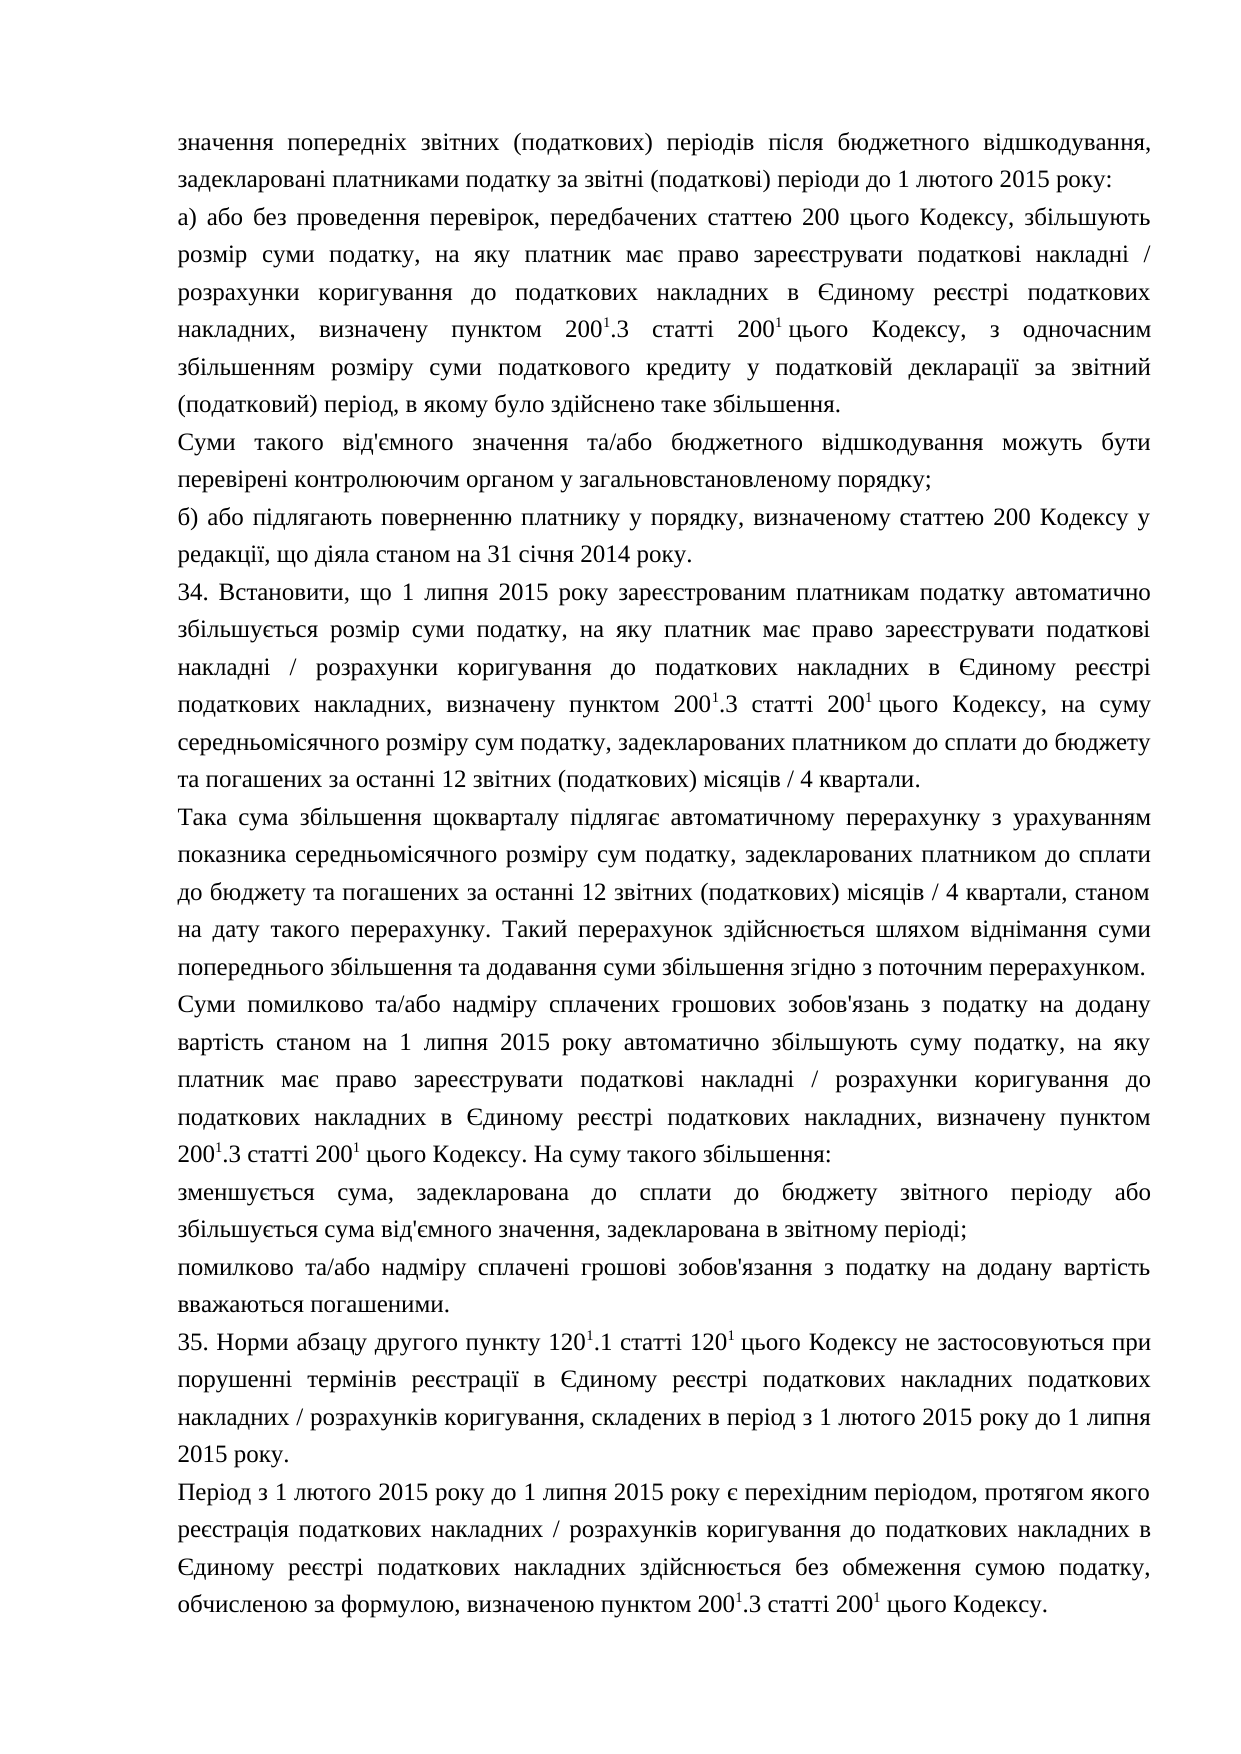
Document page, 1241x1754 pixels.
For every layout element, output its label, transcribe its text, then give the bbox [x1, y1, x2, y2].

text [177, 118, 1152, 193]
text 34. Встановити, що 1 липня 2015 року зареєстрованим платникам податку автоматично збільшується розмір суми податку, на яку платник має право зареєструвати податкові накладні / розрахунки коригування до податкових накладних в Єдиному реєстрі податкових накладних, визначену пунктом 2001.3 статті 2001 цього Кодексу, на суму середньомісячного розміру сум податку, задекларованих платником до сплати до бюджету та погашених за останні 12 звітних (податкових) місяців / 4 квартали. [177, 568, 1152, 793]
text 35. Норми абзацу другого пункту 1201.1 статті 1201 цього Кодексу не застосовуються при порушенні термінів реєстрації в Єдиному реєстрі податкових накладних податкових накладних / розрахунків коригування, складених в період з 1 лютого 2015 року до 1 липня 2015 року. [177, 1318, 1152, 1468]
text Період з 1 лютого 2015 року до 1 липня 2015 року є перехідним періодом, протягом якого реєстрація податкових накладних / розрахунків коригування до податкових накладних в Єдиному реєстрі податкових накладних здійснюється без обмеження сумою податку, обчисленою за формулою, визначеною пунктом 2001.3 статті 2001 цього Кодексу. [177, 1468, 1152, 1618]
text помилково та/або надміру сплачені грошові зобов'язання з податку на додану вартість вважаються погашеними. [177, 1243, 1152, 1318]
text а) або без проведення перевірок, передбачених статтею 200 цього Кодексу, збільшують розмір суми податку, на яку платник має право зареєструвати податкові накладні / розрахунки коригування до податкових накладних в Єдиному реєстрі податкових накладних, визначену пунктом 2001.3 статті 2001 цього Кодексу, з одночасним збільшенням розміру суми податкового кредиту у податковій декларації за звітний (податковий) період, в якому було здійснено таке збільшення. [177, 193, 1152, 418]
text б) або підлягають поверненню платнику у порядку, визначеному статтею 200 Кодексу у редакції, що діяла станом на 31 січня 2014 року. [177, 493, 1152, 568]
text зменшується сума, задекларована до сплати до бюджету звітного періоду або збільшується сума від'ємного значення, задекларована в звітному періоді; [177, 1168, 1152, 1243]
text Суми помилково та/або надміру сплачених грошових зобов'язань з податку на додану вартість станом на 1 липня 2015 року автоматично збільшують суму податку, на яку платник має право зареєструвати податкові накладні / розрахунки коригування до податкових накладних в Єдиному реєстрі податкових накладних, визначену пунктом 2001.3 статті 2001 цього Кодексу. На суму такого збільшення: [177, 981, 1152, 1168]
text Суми такого від'ємного значення та/або бюджетного відшкодування можуть бути перевірені контролюючим органом у загальновстановленому порядку; [177, 418, 1152, 493]
text Така сума збільшення щокварталу підлягає автоматичному перерахунку з урахуванням показника середньомісячного розміру сум податку, задекларованих платником до сплати до бюджету та погашених за останні 12 звітних (податкових) місяців / 4 квартали, станом на дату такого перерахунку. Такий перерахунок здійснюється шляхом віднімання суми попереднього збільшення та додавання суми збільшення згідно з поточним перерахунком. [177, 793, 1152, 981]
